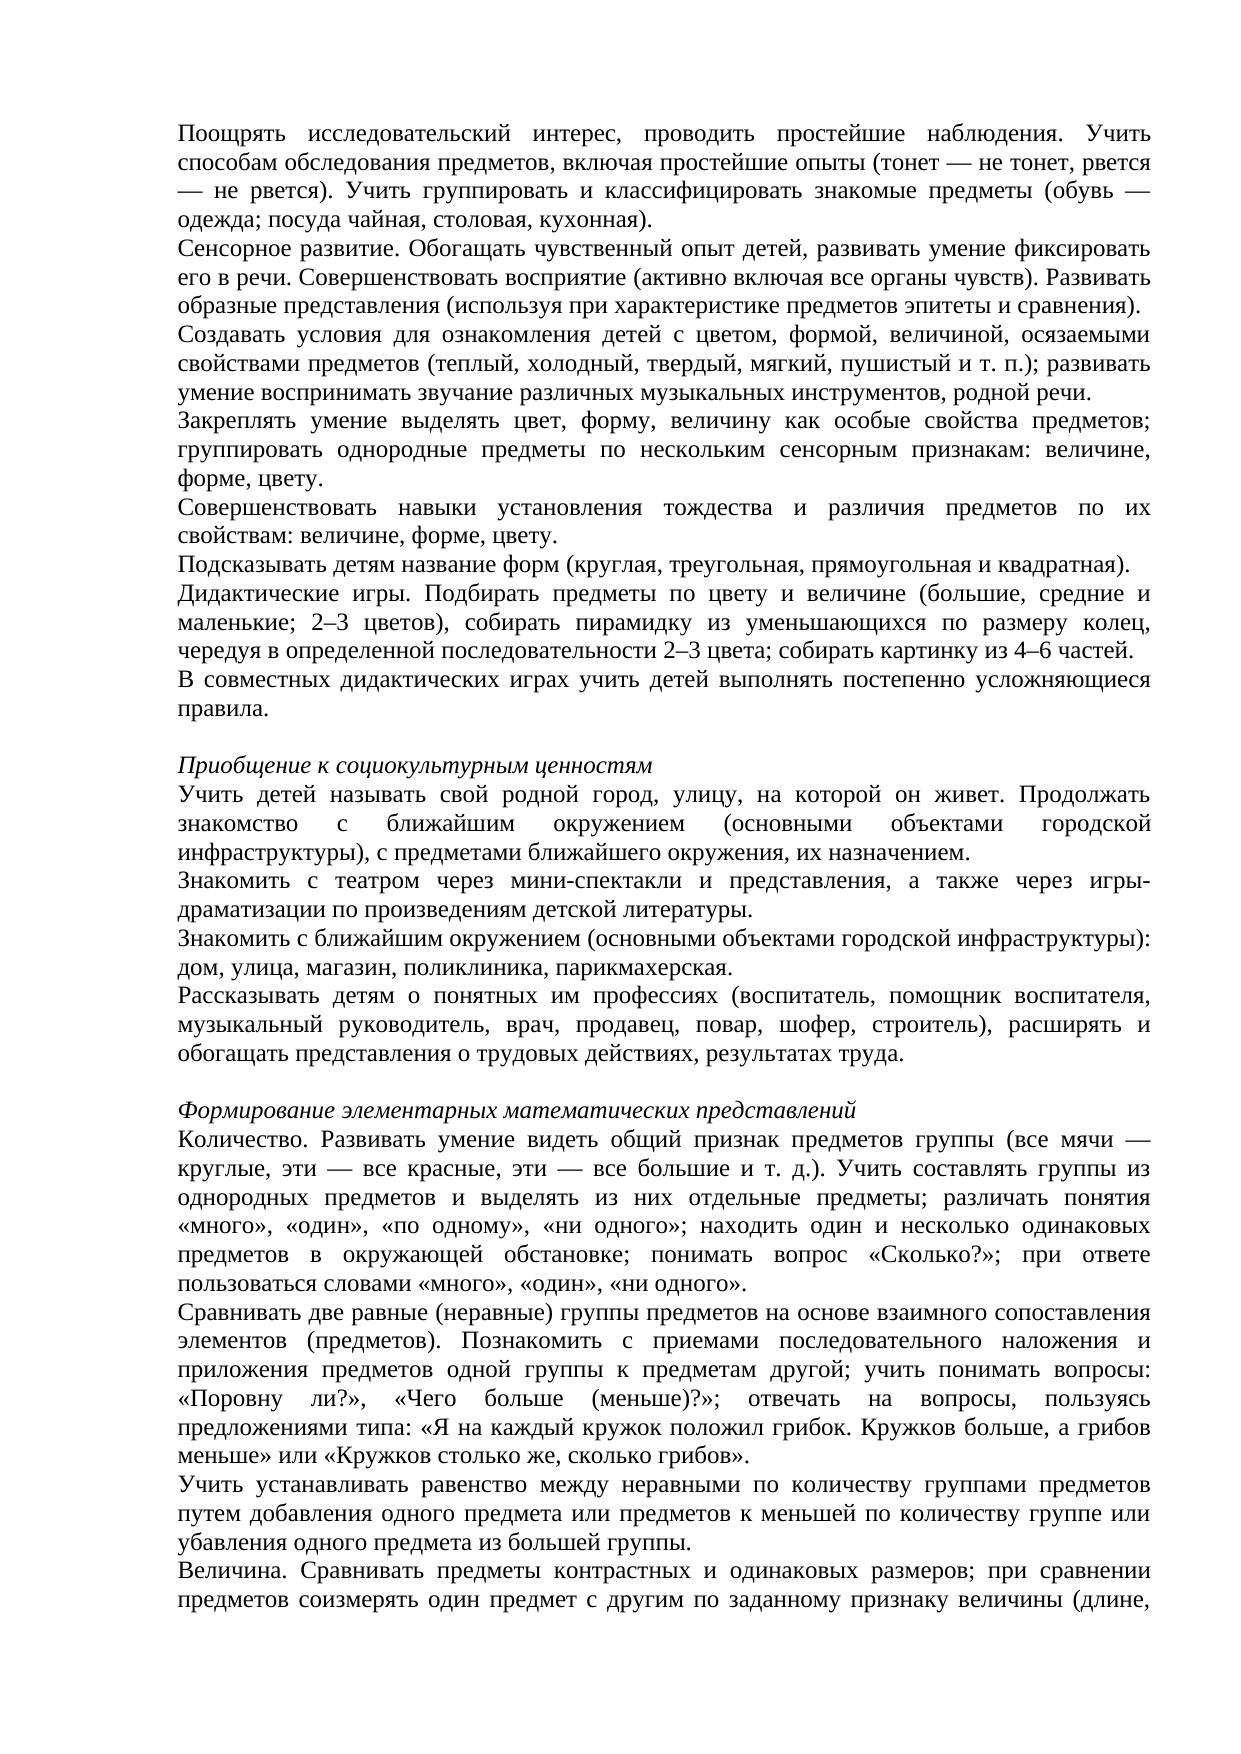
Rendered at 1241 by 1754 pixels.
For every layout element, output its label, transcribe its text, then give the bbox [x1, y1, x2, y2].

text Сравнивать две равные (неравные) группы предметов на основе взаимного сопоставления элементов (предметов). Познакомить с приемами последовательного наложения и приложения предметов одной группы к предметам другой; учить понимать вопросы: «Поровну ли?», «Чего больше (меньше)?»; отвечать на вопросы, пользуясь предложениями типа: «Я на каждый кружок положил грибок. Кружков больше, а грибов меньше» или «Кружков столько же, сколько грибов». [177, 1297, 1152, 1469]
text Приобщение к социокультурным ценностям [177, 751, 1152, 779]
text Учить детей называть свой родной город, улицу, на которой он живет. Продолжать знакомство с ближайшим окружением (основными объектами городской инфраструктуры), с предметами ближайшего окружения, их назначением. [177, 779, 1152, 866]
text Поощрять исследовательский интерес, проводить простейшие наблюдения. Учить способам обследования предметов, включая простейшие опыты (тонет — не тонет, рвется — не рвется). Учить группировать и классифицировать знакомые предметы (обувь — одежда; посуда чайная, столовая, кухонная). [177, 118, 1152, 233]
text Дидактические игры. Подбирать предметы по цвету и величине (большие, средние и маленькие; 2–3 цветов), собирать пирамидку из уменьшающихся по размеру колец, чередуя в определенной последовательности 2–3 цвета; собирать картинку из 4–6 частей. [177, 578, 1152, 664]
text Совершенствовать навыки установления тождества и различия предметов по их свойствам: величине, форме, цвету. [177, 492, 1152, 549]
text Знакомить с театром через мини-спектакли и представления, а также через игры-драматизации по произведениям детской литературы. [177, 866, 1152, 923]
text Подсказывать детям название форм (круглая, треугольная, прямоугольная и квадратная). [177, 549, 1152, 578]
text Закреплять умение выделять цвет, форму, величину как особые свойства предметов; группировать однородные предметы по нескольким сенсорным признакам: величине, форме, цвету. [177, 406, 1152, 492]
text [177, 1556, 1152, 1613]
text Формирование элементарных математических представлений [177, 1096, 1152, 1124]
text Создавать условия для ознакомления детей с цветом, формой, величиной, осязаемыми свойствами предметов (теплый, холодный, твердый, мягкий, пушистый и т. п.); развивать умение воспринимать звучание различных музыкальных инструментов, родной речи. [177, 319, 1152, 406]
text Количество. Развивать умение видеть общий признак предметов группы (все мячи — круглые, эти — все красные, эти — все большие и т. д.). Учить составлять группы из однородных предметов и выделять из них отдельные предметы; различать понятия «много», «один», «по одному», «ни одного»; находить один и несколько одинаковых предметов в окружающей обстановке; понимать вопрос «Сколько?»; при ответе пользоваться словами «много», «один», «ни одного». [177, 1124, 1152, 1297]
text Рассказывать детям о понятных им профессиях (воспитатель, помощник воспитателя, музыкальный руководитель, врач, продавец, повар, шофер, строитель), расширять и обогащать представления о трудовых действиях, результатах труда. [177, 981, 1152, 1067]
text В совместных дидактических играх учить детей выполнять постепенно усложняющиеся правила. [177, 664, 1152, 722]
text Сенсорное развитие. Обогащать чувственный опыт детей, развивать умение фиксировать его в речи. Совершенствовать восприятие (активно включая все органы чувств). Развивать образные представления (используя при характеристике предметов эпитеты и сравнения). [177, 233, 1152, 319]
text Учить устанавливать равенство между неравными по количеству группами предметов путем добавления одного предмета или предметов к меньшей по количеству группе или убавления одного предмета из большей группы. [177, 1469, 1152, 1556]
text Знакомить с ближайшим окружением (основными объектами городской инфраструктуры): дом, улица, магазин, поликлиника, парикмахерская. [177, 923, 1152, 981]
